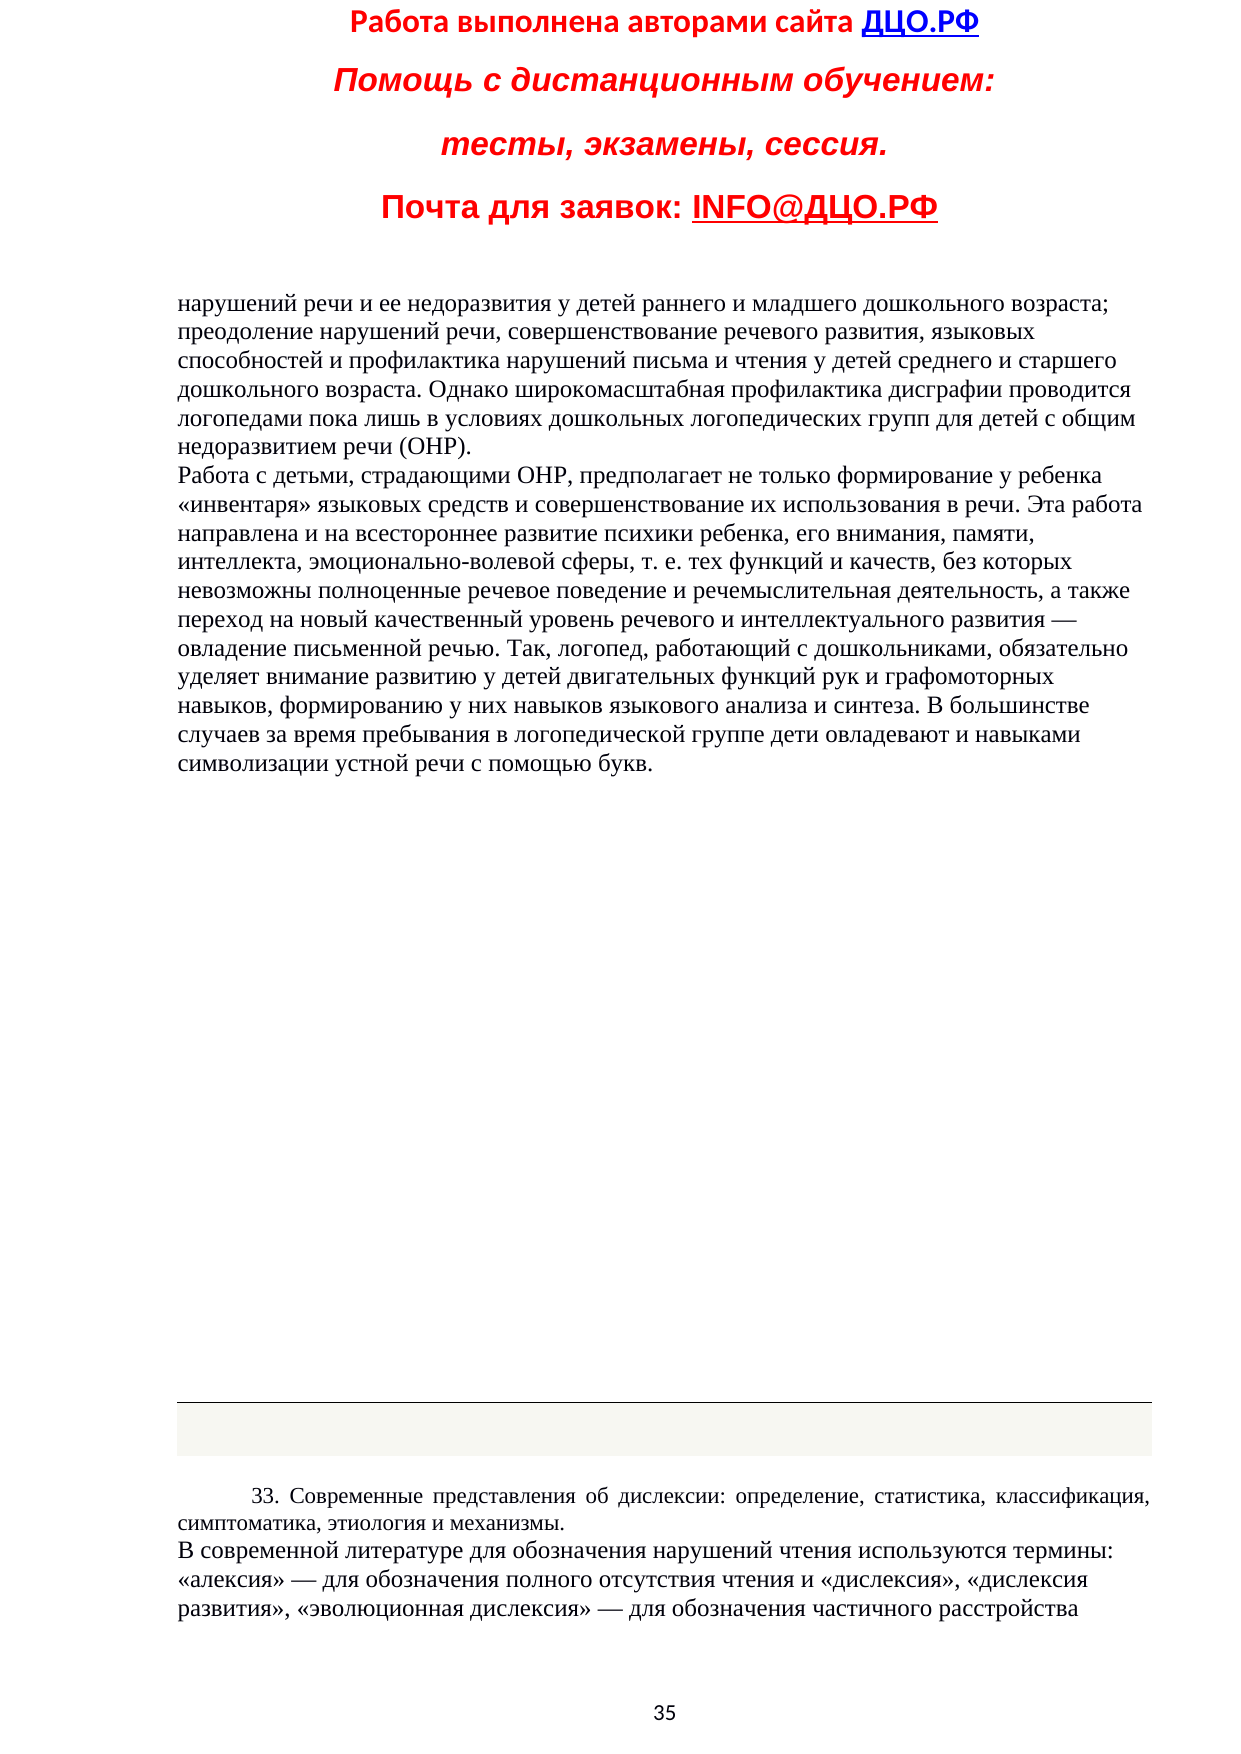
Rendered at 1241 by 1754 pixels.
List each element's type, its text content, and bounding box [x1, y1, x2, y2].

text Работа с детьми, страдающими ОНР, предполагает не только формирование у ребенка «инвентаря» языковых средств и совершенствование их использования в речи. Эта работа направлена и на всестороннее развитие психики ребенка, его внимания, памяти, интеллекта, эмоционально-волевой сферы, т. е. тех функций и качеств, без которых невозможны полноценные речевое поведение и речемыслительная деятельность, а также переход на новый качественный уровень речевого и интеллектуального развития — овладение письменной речью. Так, логопед, работающий с дошкольниками, обязательно уделяет внимание развитию у детей двигательных функций рук и графомоторных навыков, формированию у них навыков языкового анализа и синтеза. В большинстве случаев за время пребывания в логопедической группе дети овладевают и навыками символизации устной речи с помощью букв. [177, 460, 1152, 776]
text 33. Современные представления об дислексии: определение, статистика, классификация, симптоматика, этиология и механизмы. [177, 1482, 1152, 1535]
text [177, 1535, 1152, 1621]
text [177, 288, 1152, 460]
